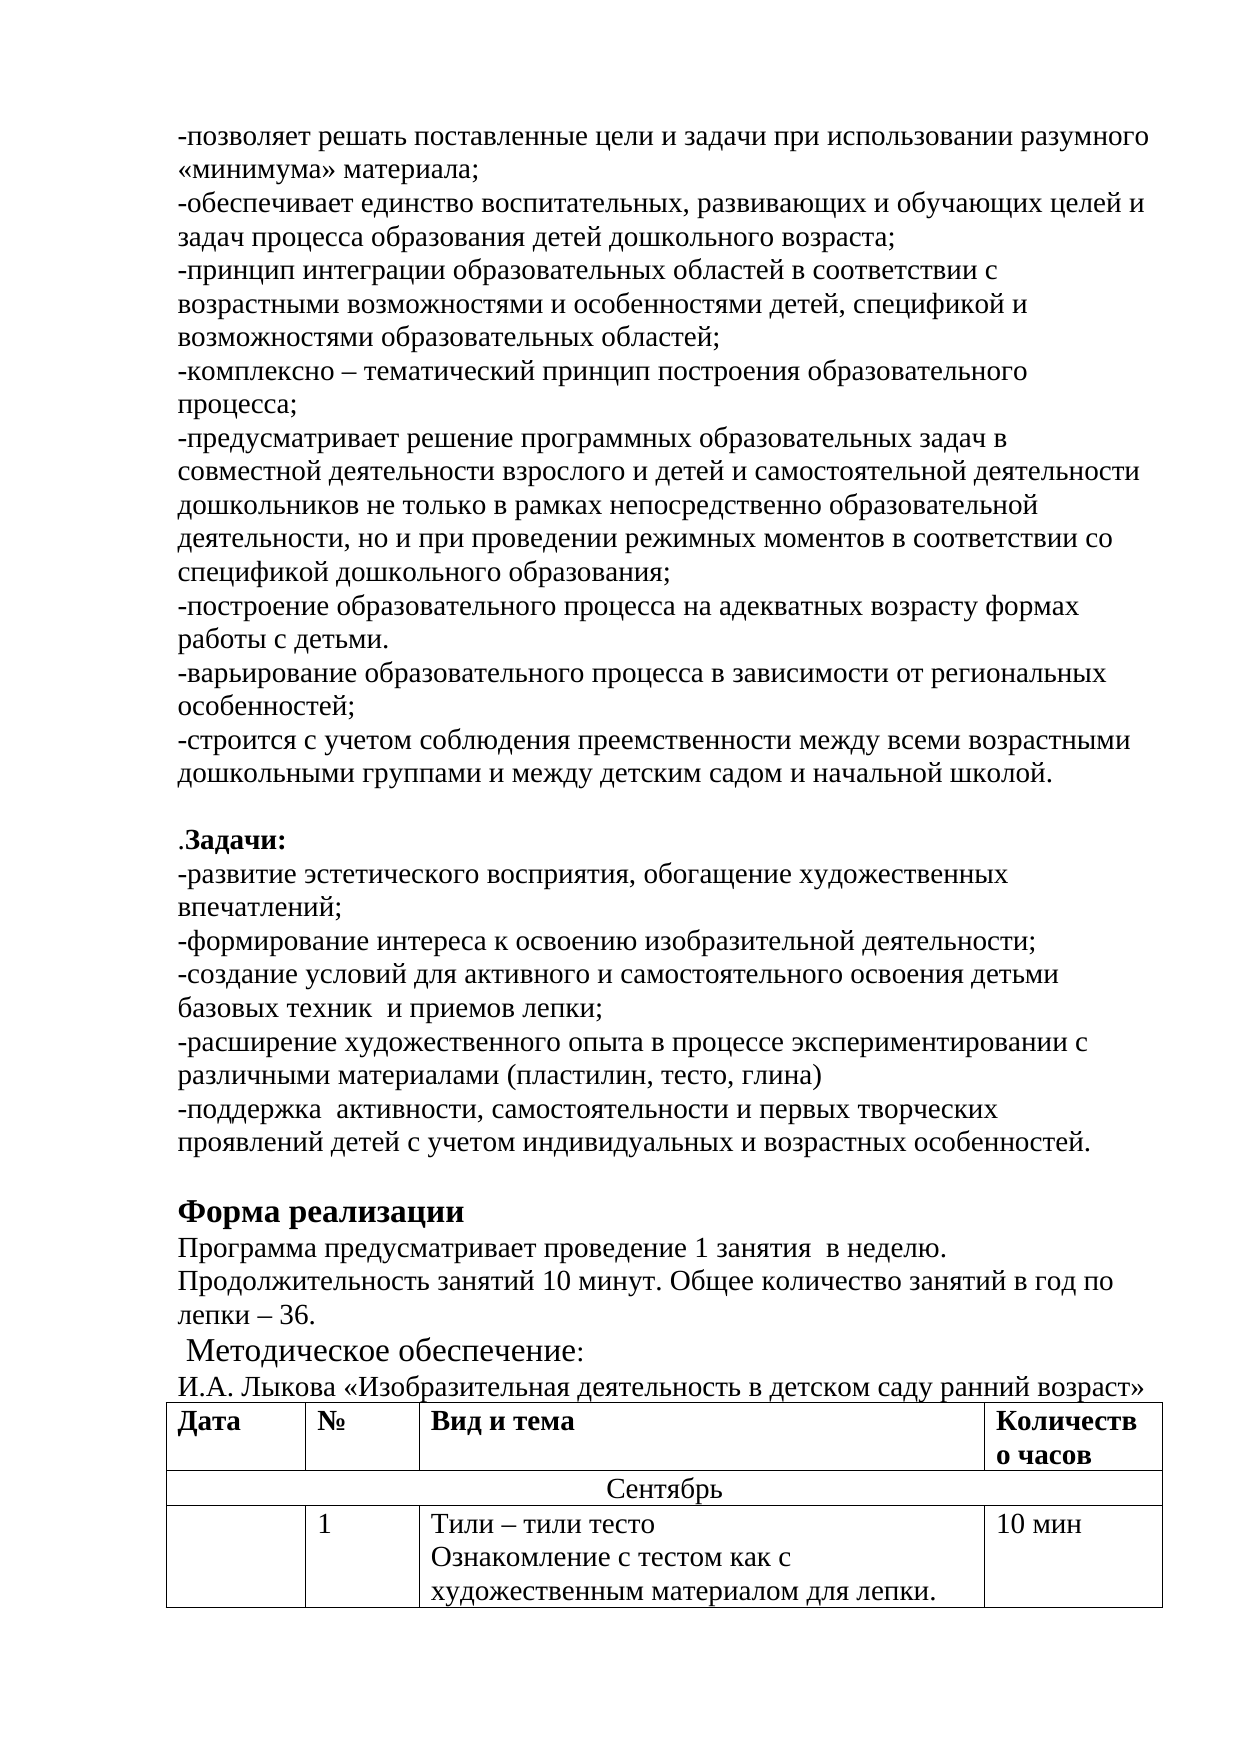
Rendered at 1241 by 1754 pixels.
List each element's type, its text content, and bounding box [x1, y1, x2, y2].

text -расширение художественного опыта в процессе экспериментировании с различными материалами (пластилин, тесто, глина) [177, 1024, 1152, 1091]
text Методическое обеспечение: [177, 1330, 1152, 1369]
text -позволяет решать поставленные цели и задачи при использовании разумного «минимума» материала; [177, 118, 1152, 185]
table_header Дата [167, 1403, 305, 1470]
text -строится с учетом соблюдения преемственности между всеми возрастными дошкольными группами и между детским садом и начальной школой. [177, 722, 1152, 789]
table_cell 10 мин [985, 1506, 1162, 1607]
text -варьирование образовательного процесса в зависимости от региональных особенностей; [177, 655, 1152, 722]
text -развитие эстетического восприятия, обогащение художественных впечатлений; [177, 856, 1152, 923]
text -формирование интереса к освоению изобразительной деятельности; [177, 923, 1152, 957]
text Форма реализации [177, 1191, 1152, 1230]
text -обеспечивает единство воспитательных, развивающих и обучающих целей и задач процесса образования детей дошкольного возраста; [177, 185, 1152, 252]
table_cell Сентябрь [167, 1471, 1162, 1505]
table_header Количество часов [985, 1403, 1162, 1470]
table_cell 1 [306, 1506, 419, 1607]
table_cell [167, 1506, 305, 1607]
text -создание условий для активного и самостоятельного освоения детьми базовых техник и приемов лепки; [177, 957, 1152, 1024]
table_header Вид и тема [420, 1403, 984, 1470]
text -предусматривает решение программных образовательных задач в совместной деятельности взрослого и детей и самостоятельной деятельности дошкольников не только в рамках непосредственно образовательной деятельности, но и при проведении режимных моментов в соответствии со спецификой дошкольного образования; [177, 420, 1152, 588]
table_cell Тили – тили тесто Ознакомление с тестом как с художественным материалом для лепки. [420, 1506, 984, 1607]
text -комплексно – тематический принцип построения образовательного процесса; [177, 353, 1152, 420]
text -поддержка активности, самостоятельности и первых творческих проявлений детей с учетом индивидуальных и возрастных особенностей. [177, 1091, 1152, 1158]
text -построение образовательного процесса на адекватных возрасту формах работы с детьми. [177, 588, 1152, 655]
text .Задачи: [177, 822, 1152, 856]
table_header № [306, 1403, 419, 1470]
text -принцип интеграции образовательных областей в соответствии с возрастными возможностями и особенностями детей, спецификой и возможностями образовательных областей; [177, 252, 1152, 353]
text И.А. Лыкова «Изобразительная деятельность в детском саду ранний возраст» [177, 1369, 1152, 1402]
text Программа предусматривает проведение 1 занятия в неделю. Продолжительность занятий 10 минут. Общее количество занятий в год по лепки – 36. [177, 1230, 1152, 1330]
